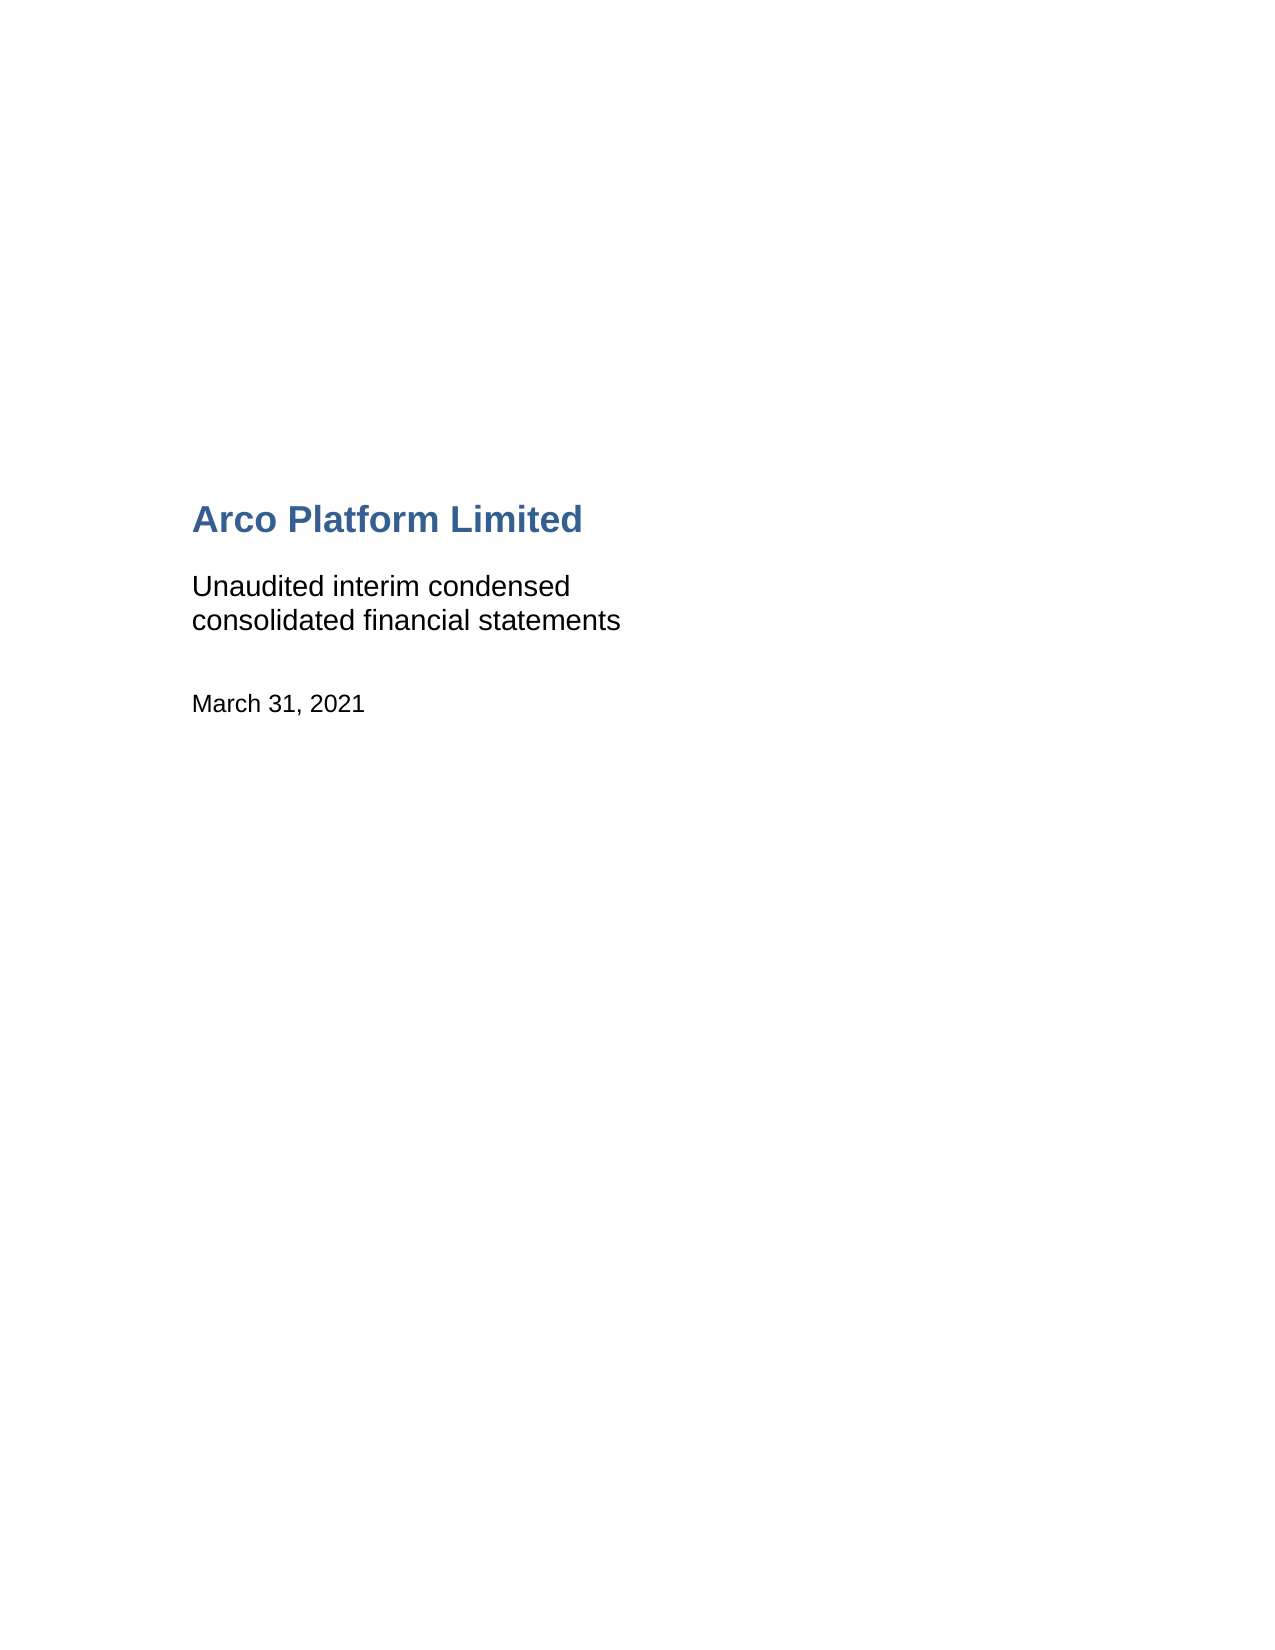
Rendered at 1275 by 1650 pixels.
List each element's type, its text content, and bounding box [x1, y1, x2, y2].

text March 31, 2021 [192, 689, 1157, 718]
text Arco Platform Limited [192, 497, 1163, 541]
text Unaudited interim condensed [192, 569, 1157, 603]
text consolidated financial statements [192, 603, 1157, 636]
